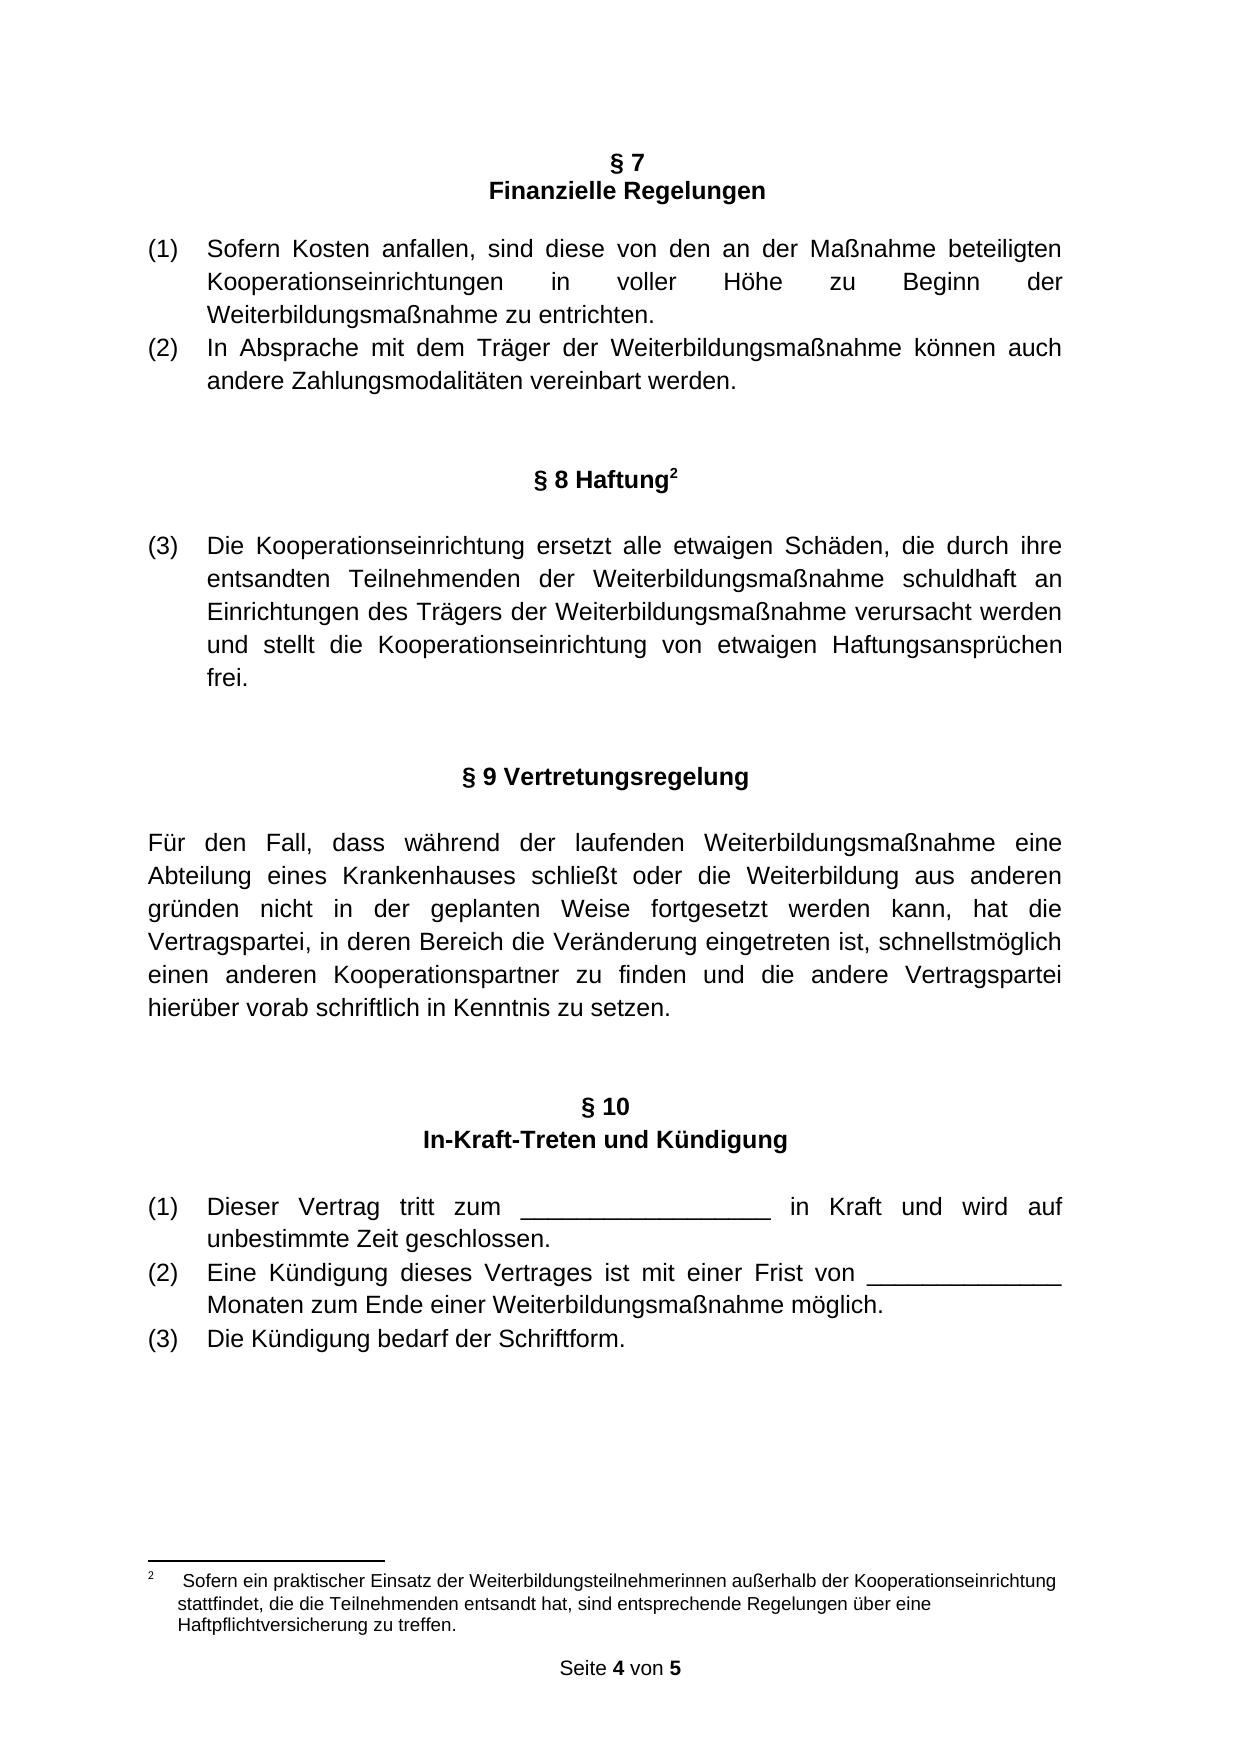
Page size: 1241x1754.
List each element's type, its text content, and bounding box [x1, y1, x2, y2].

list Sofern Kosten anfallen, sind diese von den an der Maßnahme beteiligten Kooperationseinrichtungen in voller Höhe zu Beginn der Weiterbildungsmaßnahme zu entrichten. [148, 234, 1064, 329]
text § 9 Vertretungsregelung [148, 762, 1063, 791]
text § 7 [191, 148, 1063, 176]
list Dieser Vertrag tritt zum __________________ in Kraft und wird auf unbestimmte Zeit geschlossen. [148, 1191, 1064, 1253]
text § 8 Haftung [148, 465, 1063, 494]
list In Absprache mit dem Träger der Weiterbildungsmaßnahme können auch andere Zahlungsmodalitäten vereinbart werden. [148, 333, 1064, 395]
text Finanzielle Regelungen [191, 176, 1063, 205]
list Die Kündigung bedarf der Schriftform. [148, 1323, 1064, 1352]
text § 10 [148, 1092, 1063, 1121]
text Für den Fall, dass während der laufenden Weiterbildungsmaßnahme eine Abteilung eines Krankenhauses schließt oder die Weiterbildung aus anderen gründen nicht in der geplanten Weise fortgesetzt werden kann, hat die Vertragspartei, in deren Bereich die Veränderung eingetreten ist, schnellstmöglich einen anderen Kooperationspartner zu finden und die andere Vertragspartei hierüber vorab schriftlich in Kenntnis zu setzen. [148, 828, 1063, 1022]
text In-Kraft-Treten und Kündigung [148, 1125, 1063, 1154]
list Eine Kündigung dieses Vertrages ist mit einer Frist von ______________ Monaten zum Ende einer Weiterbildungsmaßnahme möglich. [148, 1257, 1064, 1319]
list Die Kooperationseinrichtung ersetzt alle etwaigen Schäden, die durch ihre entsandten Teilnehmenden der Weiterbildungsmaßnahme schuldhaft an Einrichtungen des Trägers der Weiterbildungsmaßnahme verursacht werden und stellt die Kooperationseinrichtung von etwaigen Haftungsansprüchen frei. [148, 531, 1064, 692]
